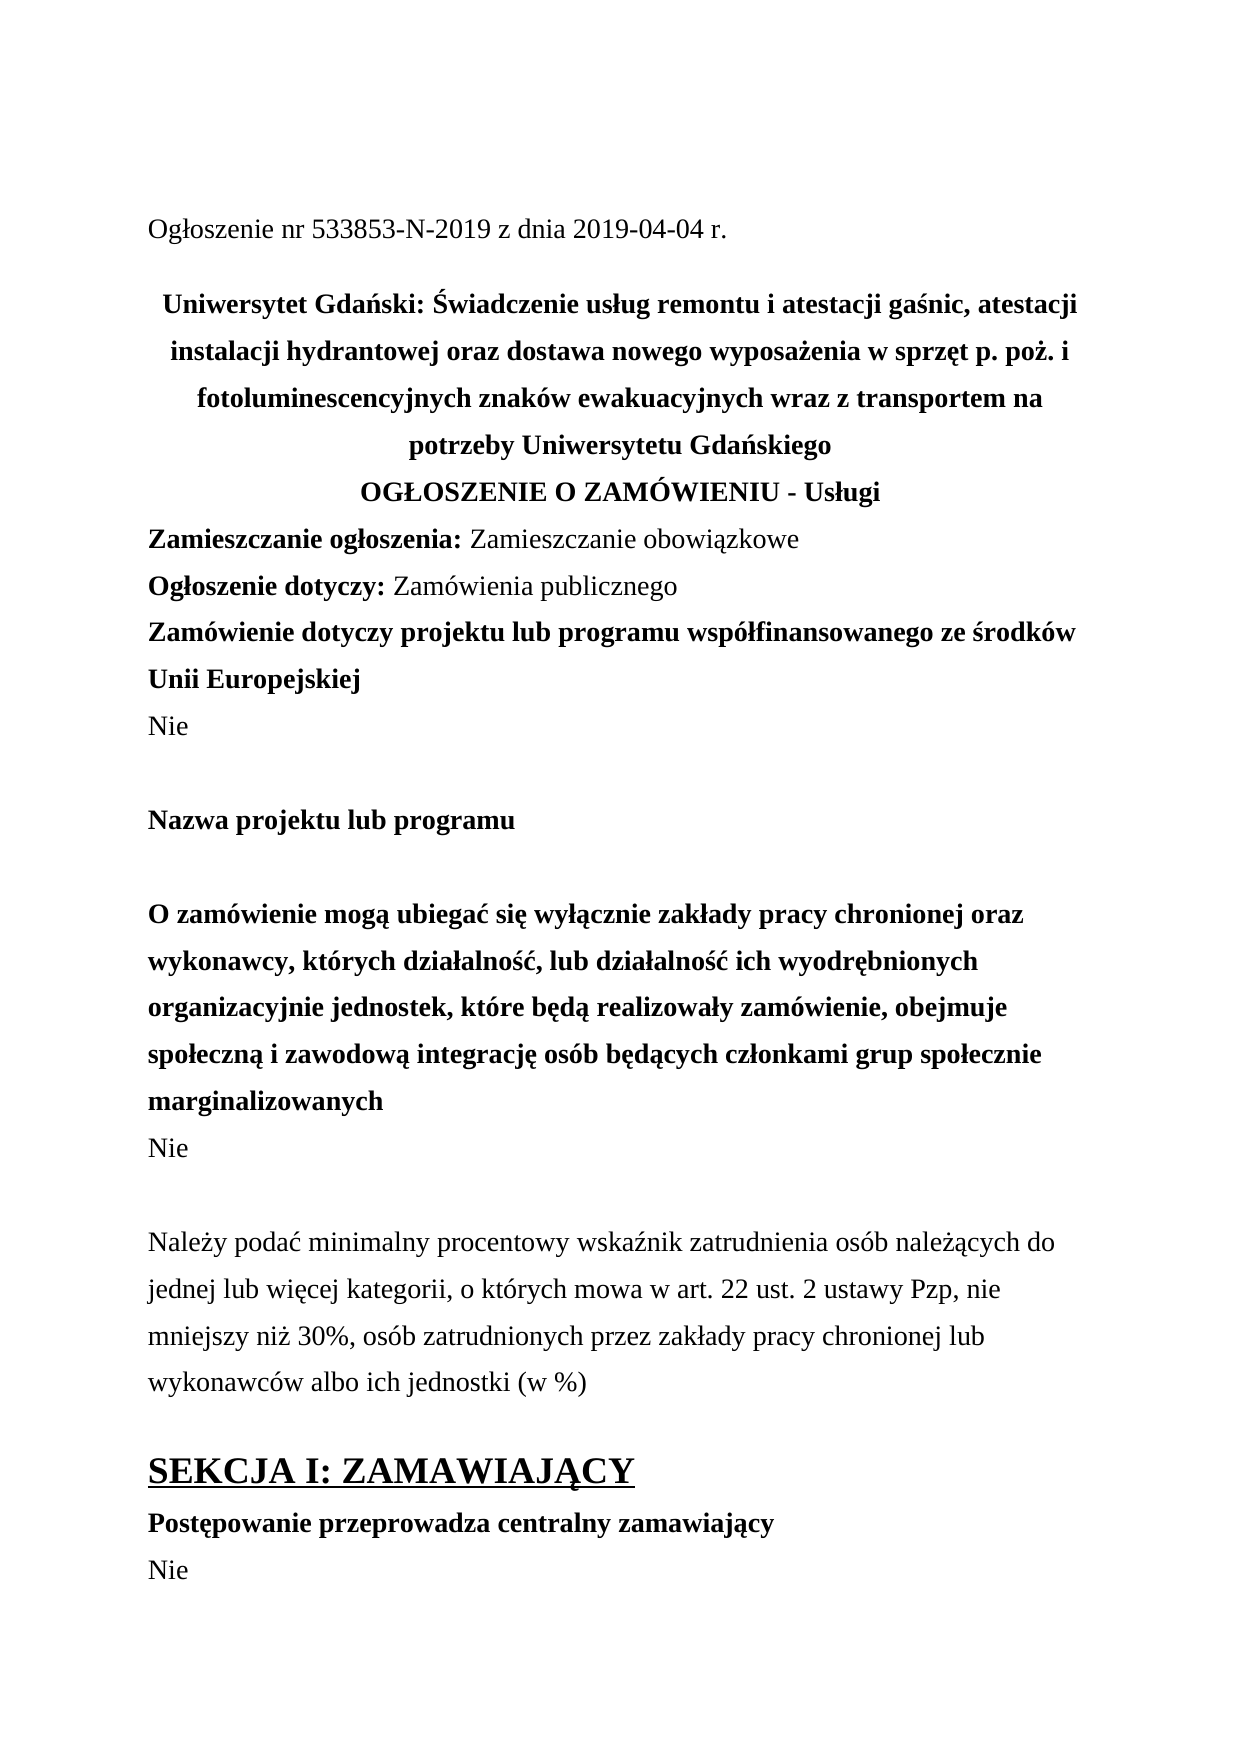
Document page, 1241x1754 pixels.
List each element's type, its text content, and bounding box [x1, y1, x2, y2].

text SEKCJA I: ZAMAWIAJĄCY [148, 1445, 1093, 1492]
text O zamówienie mogą ubiegać się wyłącznie zakłady pracy chronionej oraz wykonawcy, których działalność, lub działalność ich wyodrębnionych organizacyjnie jednostek, które będą realizowały zamówienie, obejmuje społeczną i zawodową integrację osób będących członkami grup społecznie marginalizowanych [148, 882, 1093, 1117]
text Uniwersytet Gdański: Świadczenie usług remontu i atestacji gaśnic, atestacji instalacji hydrantowej oraz dostawa nowego wyposażenia w sprzęt p. poż. i fotoluminescencyjnych znaków ewakuacyjnych wraz z transportem na potrzeby Uniwersytetu Gdańskiego OGŁOSZENIE O ZAMÓWIENIU - Usługi [148, 273, 1093, 507]
text Należy podać minimalny procentowy wskaźnik zatrudnienia osób należących do jednej lub więcej kategorii, o których mowa w art. 22 ust. 2 ustawy Pzp, nie mniejszy niż 30%, osób zatrudnionych przez zakłady pracy chronionej lub wykonawców albo ich jednostki (w %) [148, 1163, 1093, 1445]
text Zamieszczanie ogłoszenia: Zamieszczanie obowiązkowe [148, 507, 1093, 554]
text Ogłoszenie nr 533853-N-2019 z dnia 2019-04-04 r. [148, 148, 1093, 273]
text Nie [148, 695, 1093, 742]
text Postępowanie przeprowadza centralny zamawiający [148, 1492, 1093, 1538]
text Ogłoszenie dotyczy: Zamówienia publicznego [148, 554, 1093, 601]
text Nazwa projektu lub programu [148, 742, 1093, 882]
text Zamówienie dotyczy projektu lub programu współfinansowanego ze środków Unii Europejskiej [148, 601, 1093, 695]
text Nie [148, 1538, 1093, 1585]
text Nie [148, 1117, 1093, 1163]
